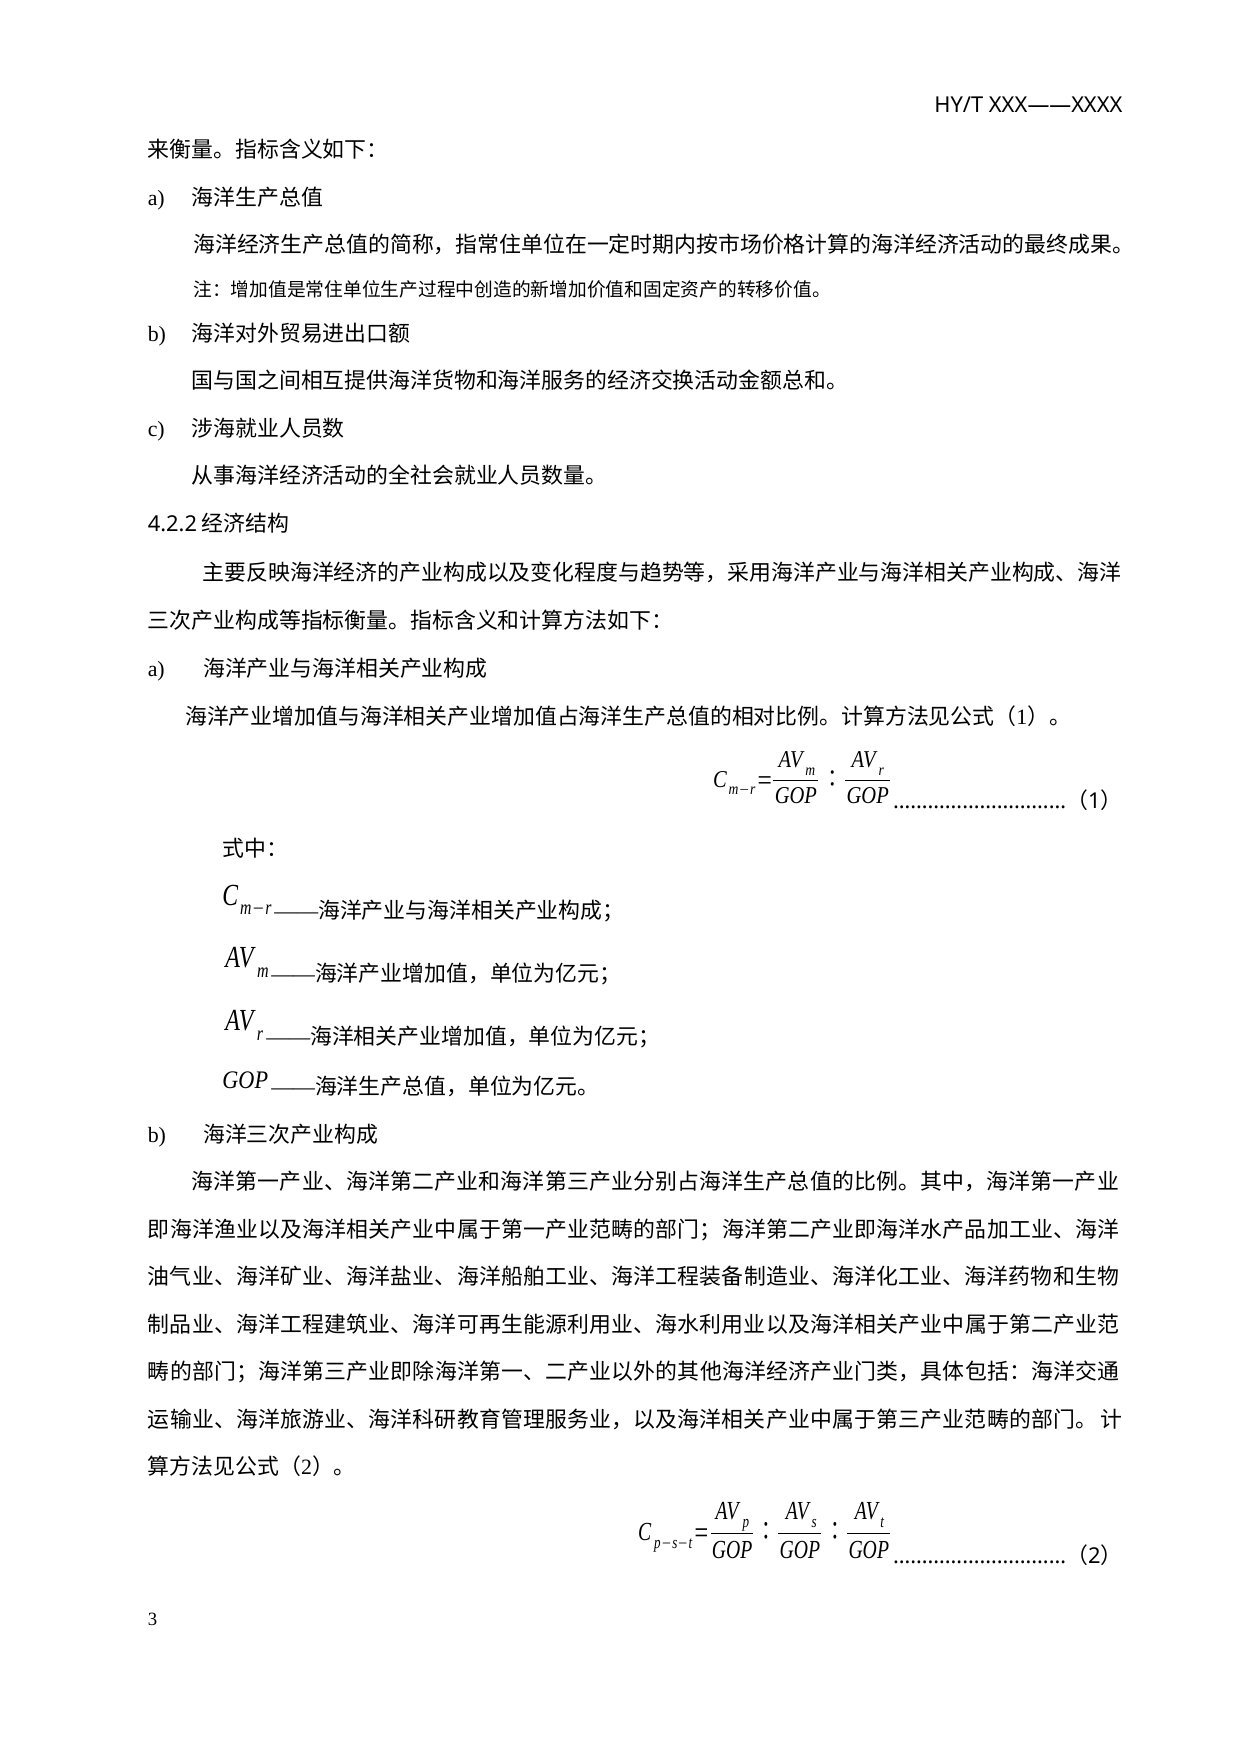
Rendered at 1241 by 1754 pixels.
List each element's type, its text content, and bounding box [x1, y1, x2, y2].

text 主要反映海洋经济的产业构成以及变化程度与趋势等，采用海洋产业与海洋相关产业构成、海洋三次产业构成等指标衡量。指标含义和计算方法如下： [148, 554, 1122, 635]
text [148, 132, 1122, 164]
text 海洋第一产业、海洋第二产业和海洋第三产业分别占海洋生产总值的比例。其中，海洋第一产业即海洋渔业以及海洋相关产业中属于第一产业范畴的部门；海洋第二产业即海洋水产品加工业、海洋油气业、海洋矿业、海洋盐业、海洋船舶工业、海洋工程装备制造业、海洋化工业、海洋药物和生物制品业、海洋工程建筑业、海洋可再生能源利用业、海水利用业以及海洋相关产业中属于第二产业范畴的部门；海洋第三产业即除海洋第一、二产业以外的其他海洋经济产业门类，具体包括：海洋交通运输业、海洋旅游业、海洋科研教育管理服务业，以及海洋相关产业中属于第三产业范畴的部门。计算方法见公式（2）。 [148, 1164, 1122, 1481]
text ——海洋产业增加值，单位为亿元； [222, 941, 1122, 988]
text 注：增加值是常住单位生产过程中创造的新增加价值和固定资产的转移价值。 [148, 275, 1122, 302]
list 海洋对外贸易进出口额 [148, 316, 1122, 347]
list 海洋生产总值 [148, 180, 1122, 212]
text ——海洋相关产业增加值，单位为亿元； [222, 1004, 1122, 1051]
text …………………………（1） [148, 746, 1122, 815]
text 从事海洋经济活动的全社会就业人员数量。 [148, 458, 1122, 490]
text 海洋产业增加值与海洋相关产业增加值占海洋生产总值的相对比例。计算方法见公式（1）。 [185, 699, 1122, 730]
text 4.2.2经济结构 [148, 506, 1122, 538]
text ——海洋生产总值，单位为亿元。 [222, 1066, 1122, 1101]
text ——海洋产业与海洋相关产业构成； [222, 878, 1122, 925]
list 涉海就业人员数 [148, 411, 1122, 442]
list 海洋产业与海洋相关产业构成 [148, 651, 1122, 683]
text 国与国之间相互提供海洋货物和海洋服务的经济交换活动金额总和。 [148, 363, 1122, 395]
list 海洋三次产业构成 [148, 1117, 1122, 1148]
text 式中： [222, 831, 1122, 862]
text 海洋经济生产总值的简称，指常住单位在一定时期内按市场价格计算的海洋经济活动的最终成果。 [148, 227, 1122, 259]
text …………………………（2） [148, 1497, 1122, 1570]
